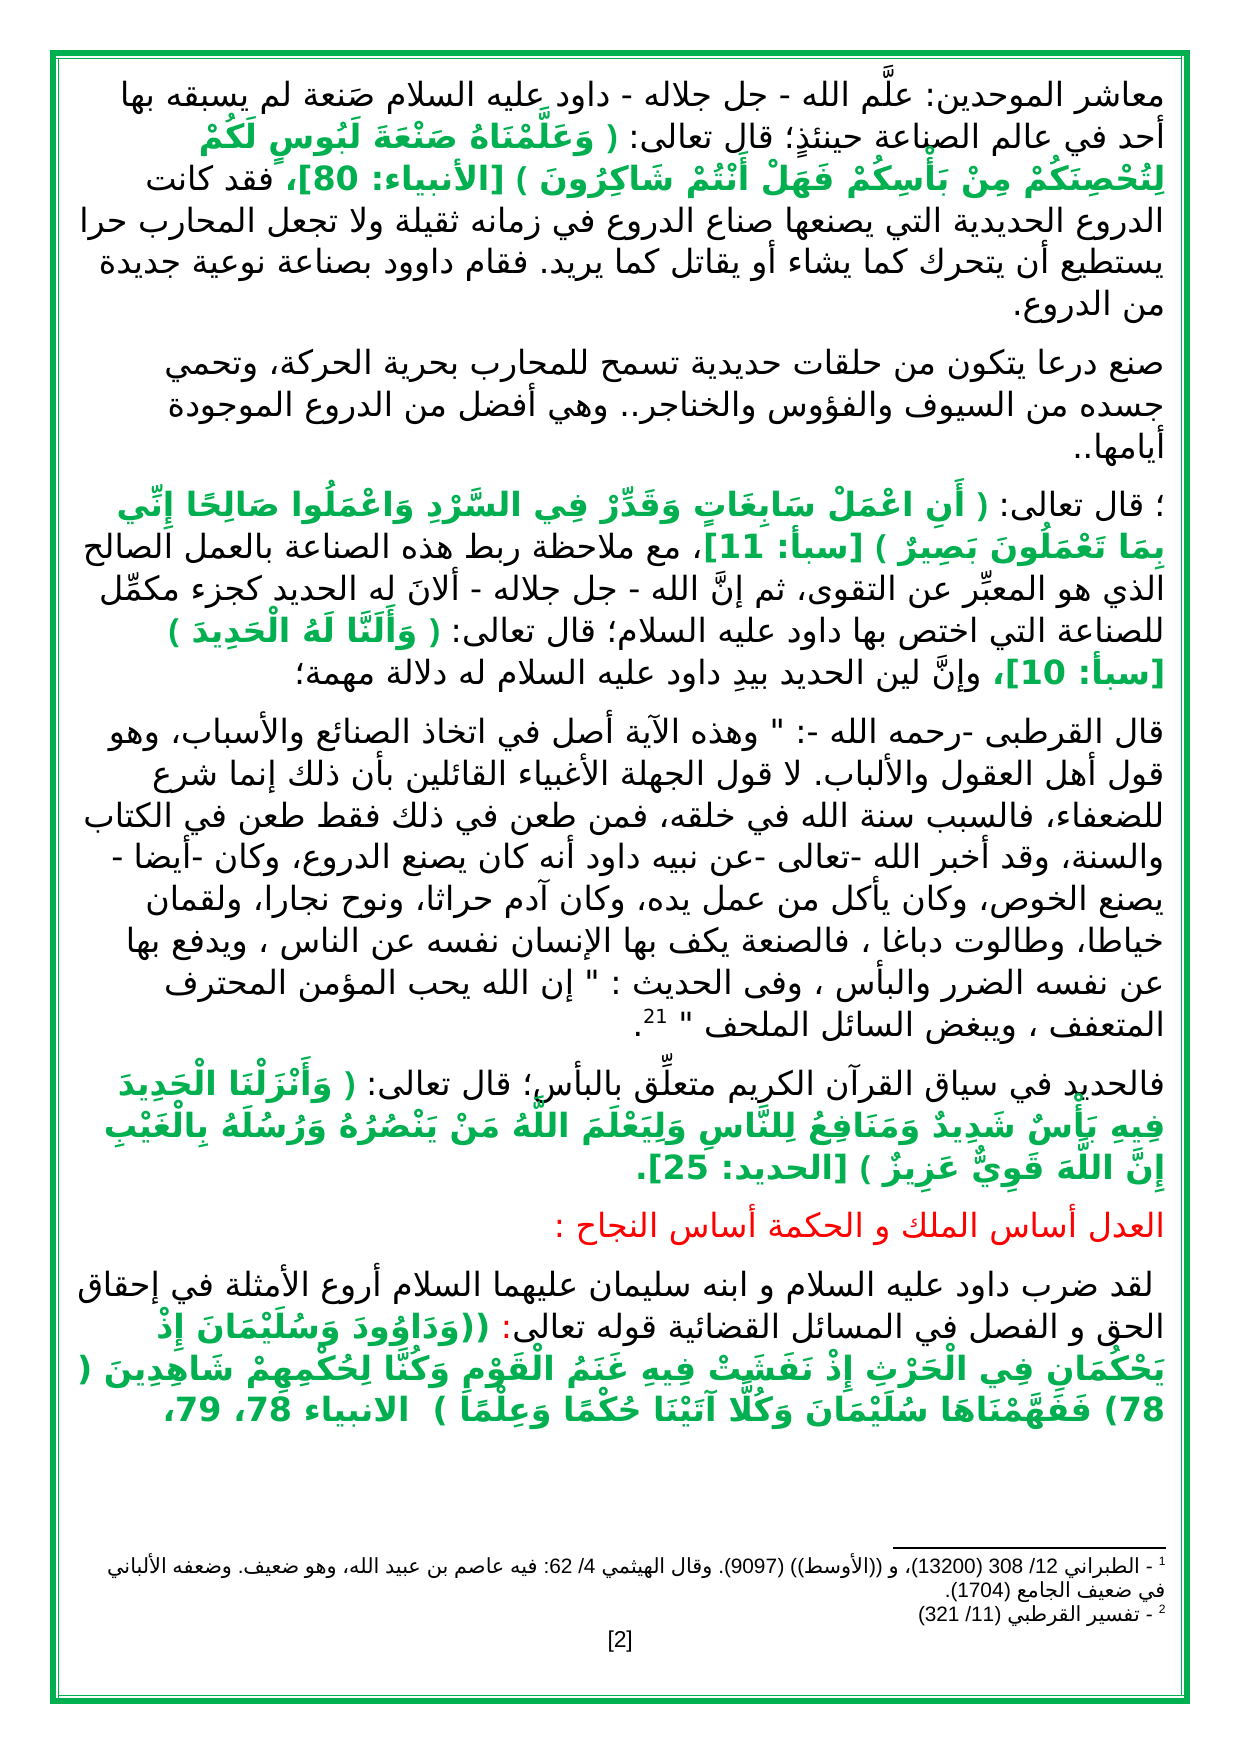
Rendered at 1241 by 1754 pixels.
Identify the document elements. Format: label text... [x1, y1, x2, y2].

text ؛ قال تعالى: ﴿ أَنِ اعْمَلْ سَابِغَاتٍ وَقَدِّرْ فِي السَّرْدِ وَاعْمَلُوا صَالِحًا إِنِّي بِمَا تَعْمَلُونَ بَصِيرٌ ﴾ [سبأ: 11]، مع ملاحظة ربط هذه الصناعة بالعمل الصالح الذي هو المعبِّر عن التقوى، ثم إنَّ الله - جل جلاله - ألانَ له الحديد كجزء مكمِّل للصناعة التي اختص بها داود عليه السلام؛ قال تعالى: ﴿ وَأَلَنَّا لَهُ الْحَدِيدَ ﴾ [سبأ: 10]، وإنَّ لين الحديد بيدِ داود عليه السلام له دلالة مهمة؛ [75, 486, 1165, 693]
text لقد ضرب داود عليه السلام و ابنه سليمان عليهما السلام أروع الأمثلة في إحقاق الحق و الفصل في المسائل القضائية قوله تعالى: ((وَدَاوُودَ وَسُلَيْمَانَ إِذْ يَحْكُمَانِ فِي الْحَرْثِ إِذْ نَفَشَتْ فِيهِ غَنَمُ الْقَوْمِ وَكُنَّا لِحُكْمِهِمْ شَاهِدِينَ (78) فَفَهَّمْنَاهَا سُلَيْمَانَ وَكُلًّا آتَيْنَا حُكْمًا وَعِلْمًا ) الانبياء 78، 79، [75, 1265, 1165, 1430]
text العدل أساس الملك و الحكمة أساس النجاح : [75, 1207, 1165, 1246]
text قال القرطبى -رحمه الله -: " وهذه الآية أصل في اتخاذ الصنائع والأسباب، وهو قول أهل العقول والألباب. لا قول الجهلة الأغبياء القائلين بأن ذلك إنما شرع للضعفاء، فالسبب سنة الله في خلقه، فمن طعن في ذلك فقط طعن في الكتاب والسنة، وقد أخبر الله -تعالى -عن نبيه داود أنه كان يصنع الدروع، وكان -أيضا -يصنع الخوص، وكان يأكل من عمل يده، وكان آدم حراثا، ونوح نجارا، ولقمان خياطا، وطالوت دباغا ، فالصنعة يكف بها الإنسان نفسه عن الناس ، ويدفع بها عن نفسه الضرر والبأس ، وفى الحديث : " إن الله يحب المؤمن المحترف المتعفف ، ويبغض السائل الملحف " . [75, 712, 1165, 1044]
text صنع درعا يتكون من حلقات حديدية تسمح للمحارب بحرية الحركة، وتحمي جسده من السيوف والفؤوس والخناجر.. وهي أفضل من الدروع الموجودة أيامها.. [75, 343, 1165, 466]
text معاشر الموحدين: علَّم الله - جل جلاله - داود عليه السلام صَنعة لم يسبقه بها أحد في عالم الصناعة حينئذٍ؛ قال تعالى: ﴿ وَعَلَّمْنَاهُ صَنْعَةَ لَبُوسٍ لَكُمْ لِتُحْصِنَكُمْ مِنْ بَأْسِكُمْ فَهَلْ أَنْتُمْ شَاكِرُونَ ﴾ [الأنبياء: 80]، فقد كانت الدروع الحديدية التي يصنعها صناع الدروع في زمانه ثقيلة ولا تجعل المحارب حرا يستطيع أن يتحرك كما يشاء أو يقاتل كما يريد. فقام داوود بصناعة نوعية جديدة من الدروع. [75, 75, 1165, 324]
text فالحديد في سياق القرآن الكريم متعلِّق بالبأس؛ قال تعالى: ﴿ وَأَنْزَلْنَا الْحَدِيدَ فِيهِ بَأْسٌ شَدِيدٌ وَمَنَافِعُ لِلنَّاسِ وَلِيَعْلَمَ اللَّهُ مَنْ يَنْصُرُهُ وَرُسُلَهُ بِالْغَيْبِ إِنَّ اللَّهَ قَوِيٌّ عَزِيزٌ ﴾ [الحديد: 25]. [75, 1064, 1165, 1187]
